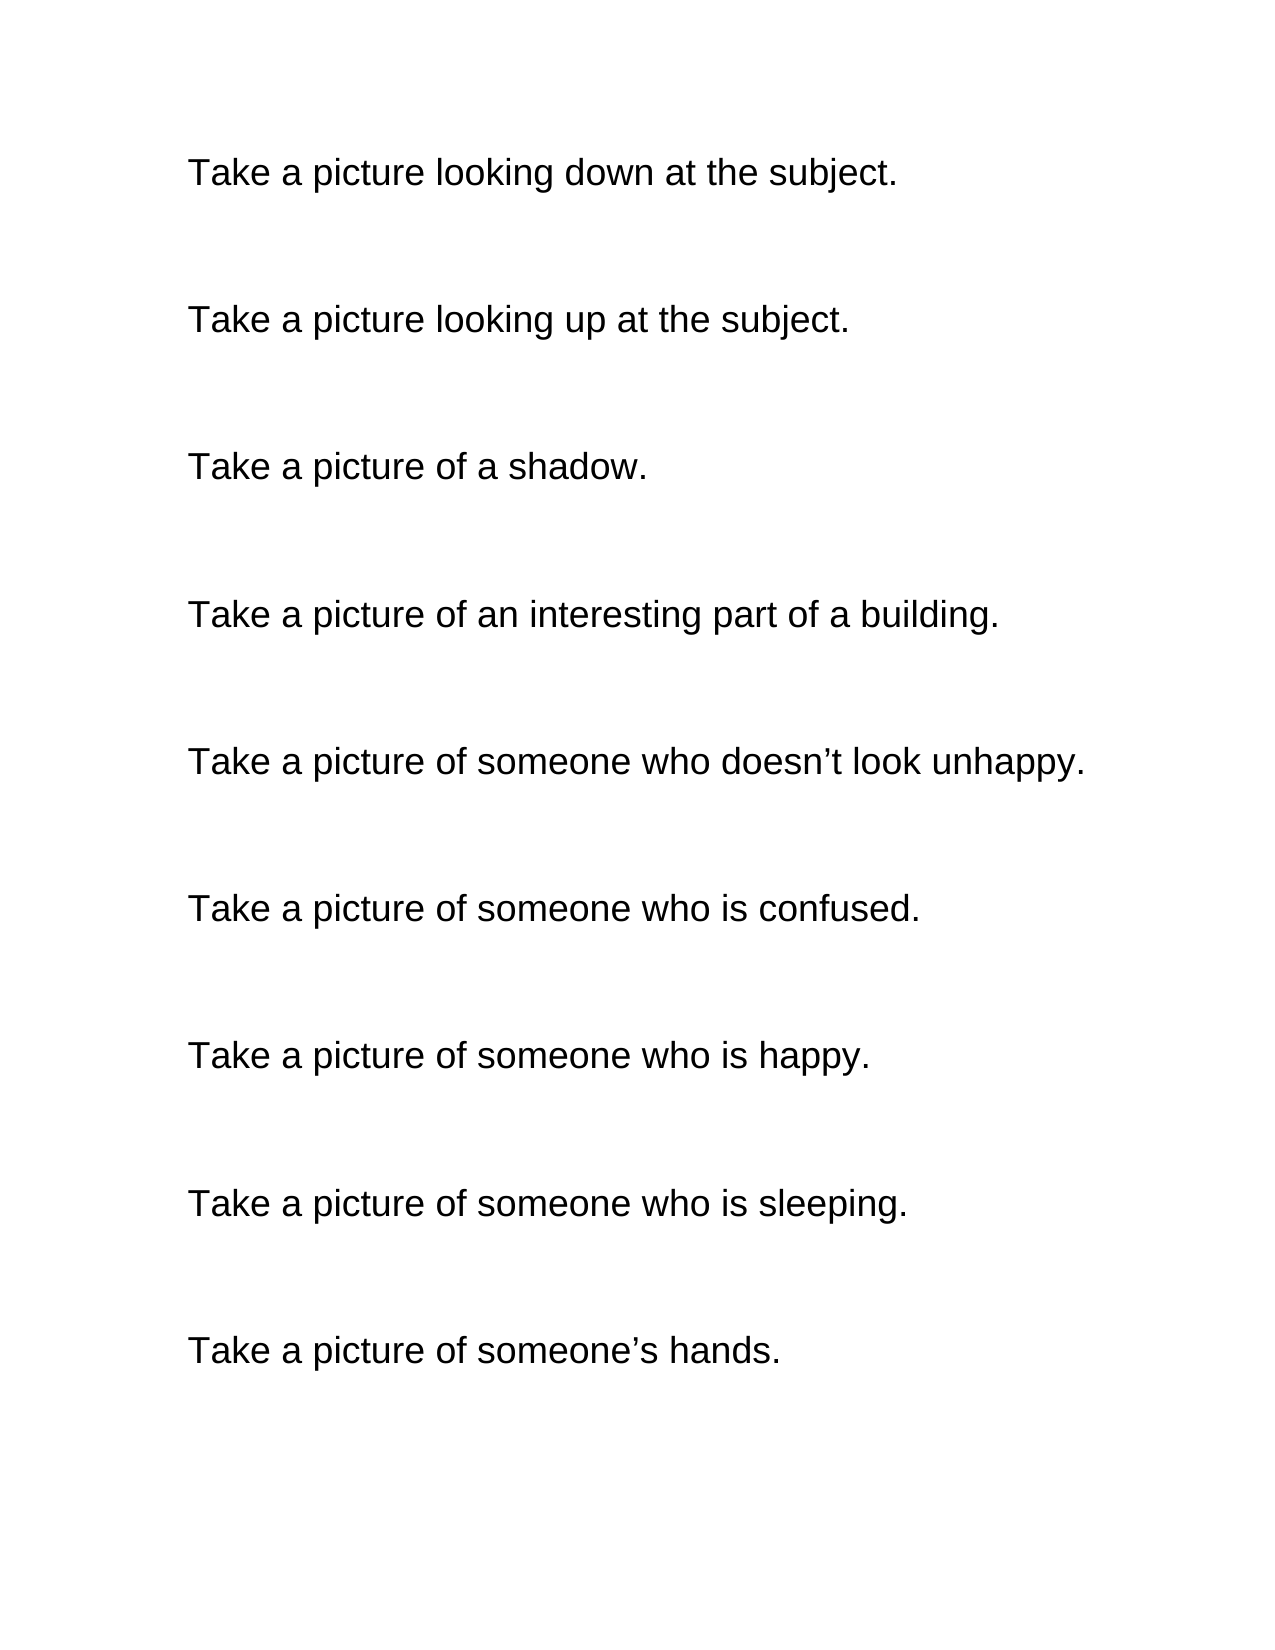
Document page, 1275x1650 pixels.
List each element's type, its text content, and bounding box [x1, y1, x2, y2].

text Take a picture of someone who doesn’t look unhappy. [187, 739, 1125, 782]
text Take a picture of someone who is confused. [187, 886, 1125, 929]
text Take a picture of someone who is sleeping. [187, 1181, 1125, 1224]
text Take a picture looking down at the subject. [187, 150, 1125, 193]
text Take a picture looking up at the subject. [187, 297, 1125, 340]
text Take a picture of a shadow. [187, 444, 1125, 488]
text Take a picture of someone’s hands. [187, 1328, 1125, 1371]
text Take a picture of someone who is happy. [187, 1034, 1125, 1077]
text Take a picture of an interesting part of a building. [187, 592, 1125, 635]
